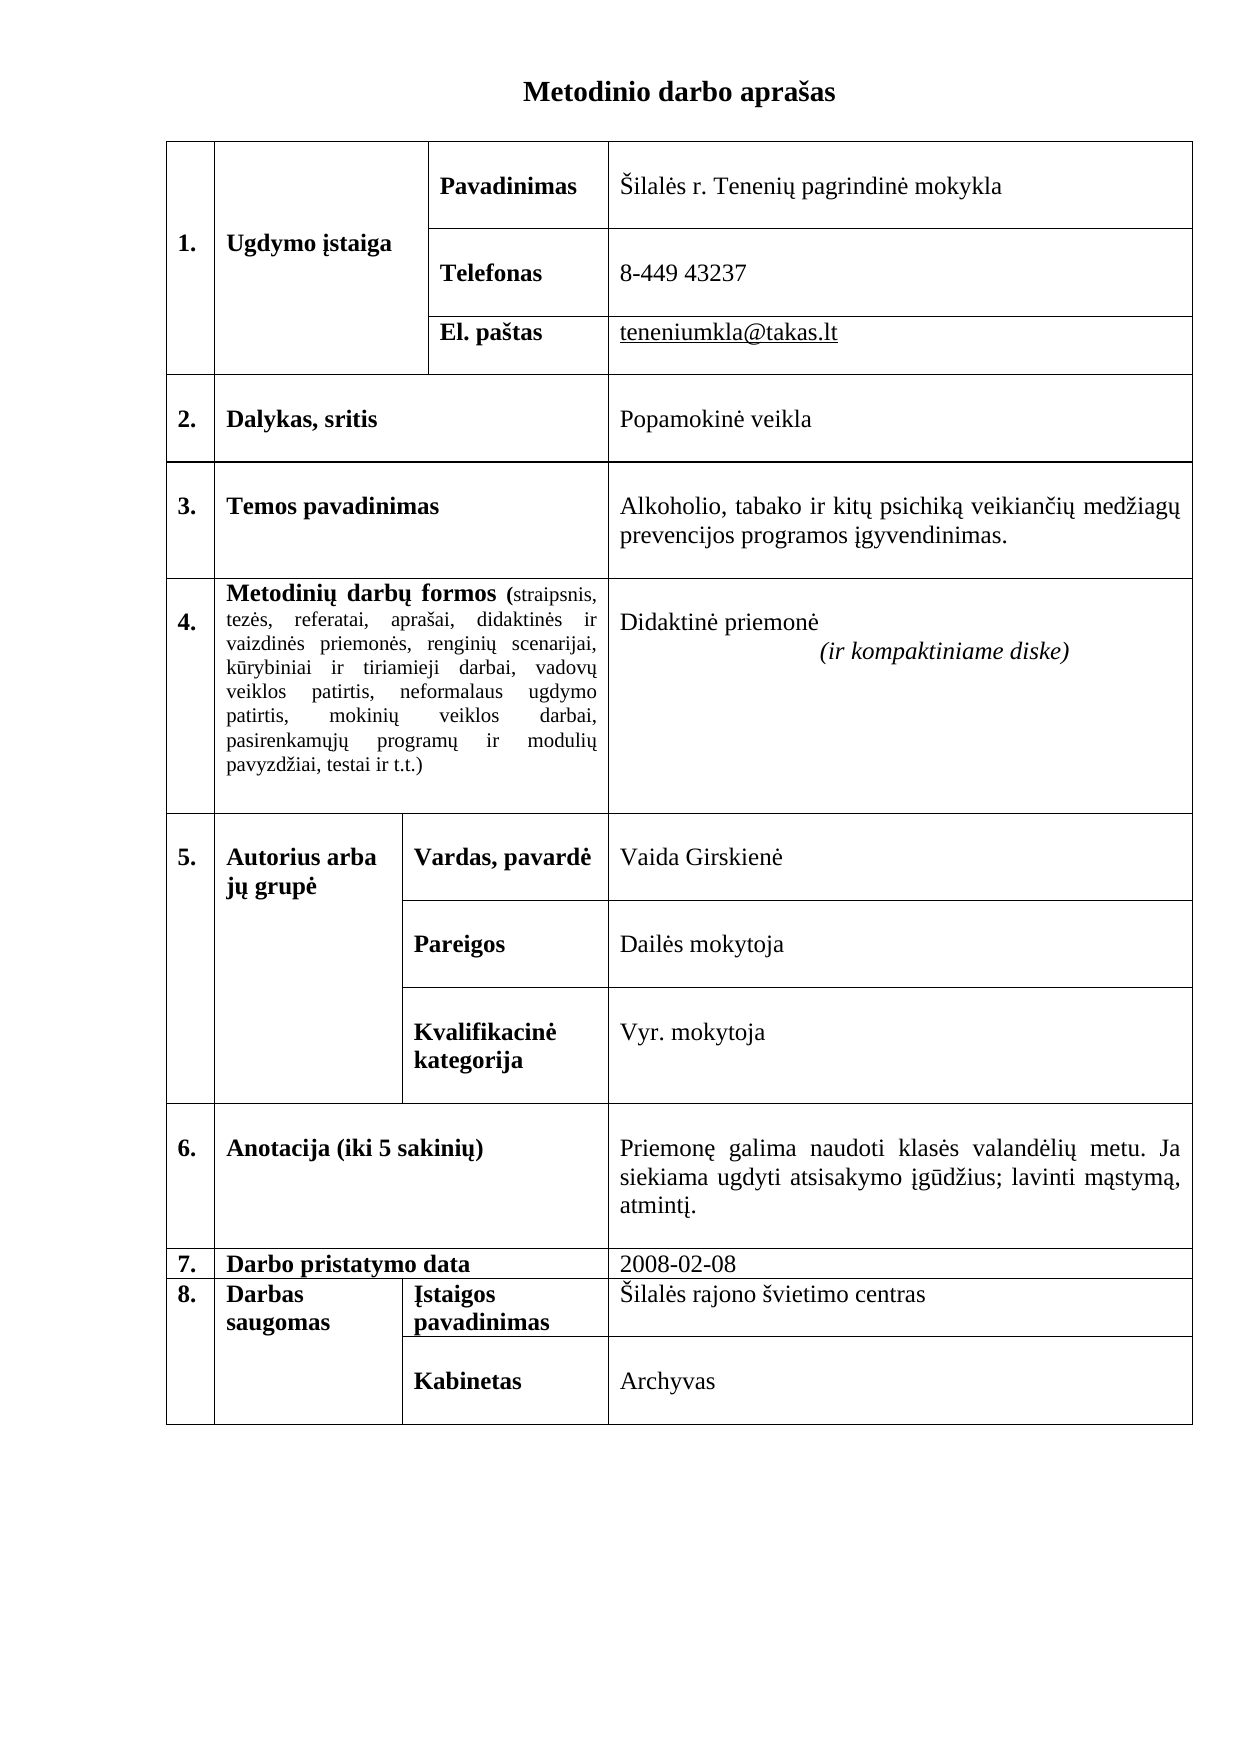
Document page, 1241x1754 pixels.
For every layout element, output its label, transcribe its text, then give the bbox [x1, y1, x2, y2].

table_cell Darbas saugomas [215, 1279, 402, 1423]
table_header 1. [167, 142, 214, 374]
table_cell Archyvas [609, 1337, 1192, 1423]
table_cell Temos pavadinimas [215, 463, 608, 577]
table_cell Metodinių darbų formos (straipsnis, tezės, referatai, aprašai, didaktinės ir vaizdinės priemonės, renginių scenarijai, kūrybiniai ir tiriamieji darbai, vadovų veiklos patirtis, neformalaus ugdymo patirtis, mokinių veiklos darbai, pasirenkamųjų programų ir modulių pavyzdžiai, testai ir t.t.) [215, 579, 608, 812]
table_cell 8. [167, 1279, 214, 1423]
table_cell Telefonas [429, 229, 608, 316]
table_cell Įstaigos pavadinimas [403, 1279, 608, 1336]
table_cell Autorius arba jų grupė [215, 814, 402, 1103]
table_header Pavadinimas [429, 142, 608, 228]
table_cell Pareigos [403, 901, 608, 987]
table_cell Didaktinė priemonė (ir kompaktiniame diske) [609, 579, 1192, 812]
table_cell Kabinetas [403, 1337, 608, 1423]
table_cell El. paštas [429, 317, 608, 374]
table_header Ugdymo įstaiga [215, 142, 428, 374]
table_cell Vyr. mokytoja [609, 988, 1192, 1103]
table_cell 3. [167, 463, 214, 577]
text Metodinio darbo aprašas [177, 74, 1181, 107]
table_cell 8-449 43237 [609, 229, 1192, 316]
table_cell 6. [167, 1104, 214, 1248]
table_cell Popamokinė veikla [609, 375, 1192, 461]
table_cell Anotacija (iki 5 sakinių) [215, 1104, 608, 1248]
table_cell 4. [167, 579, 214, 812]
table_cell Kvalifikacinė kategorija [403, 988, 608, 1103]
table_cell 2. [167, 375, 214, 461]
table_cell teneniumkla@takas.lt [609, 317, 1192, 374]
table_cell 2008-02-08 [609, 1249, 1192, 1278]
table_cell Darbo pristatymo data [215, 1249, 608, 1278]
table_cell Priemonę galima naudoti klasės valandėlių metu. Ja siekiama ugdyti atsisakymo įgūdžius; lavinti mąstymą, atmintį. [609, 1104, 1192, 1248]
table_header Šilalės r. Tenenių pagrindinė mokykla [609, 142, 1192, 228]
table_cell Vardas, pavardė [403, 814, 608, 900]
table_cell Alkoholio, tabako ir kitų psichiką veikiančių medžiagų prevencijos programos įgyvendinimas. [609, 463, 1192, 577]
table_cell 5. [167, 814, 214, 1103]
table_cell Dailės mokytoja [609, 901, 1192, 987]
table_cell Šilalės rajono švietimo centras [609, 1279, 1192, 1336]
table_cell Dalykas, sritis [215, 375, 608, 461]
table_cell 7. [167, 1249, 214, 1278]
table_cell Vaida Girskienė [609, 814, 1192, 900]
